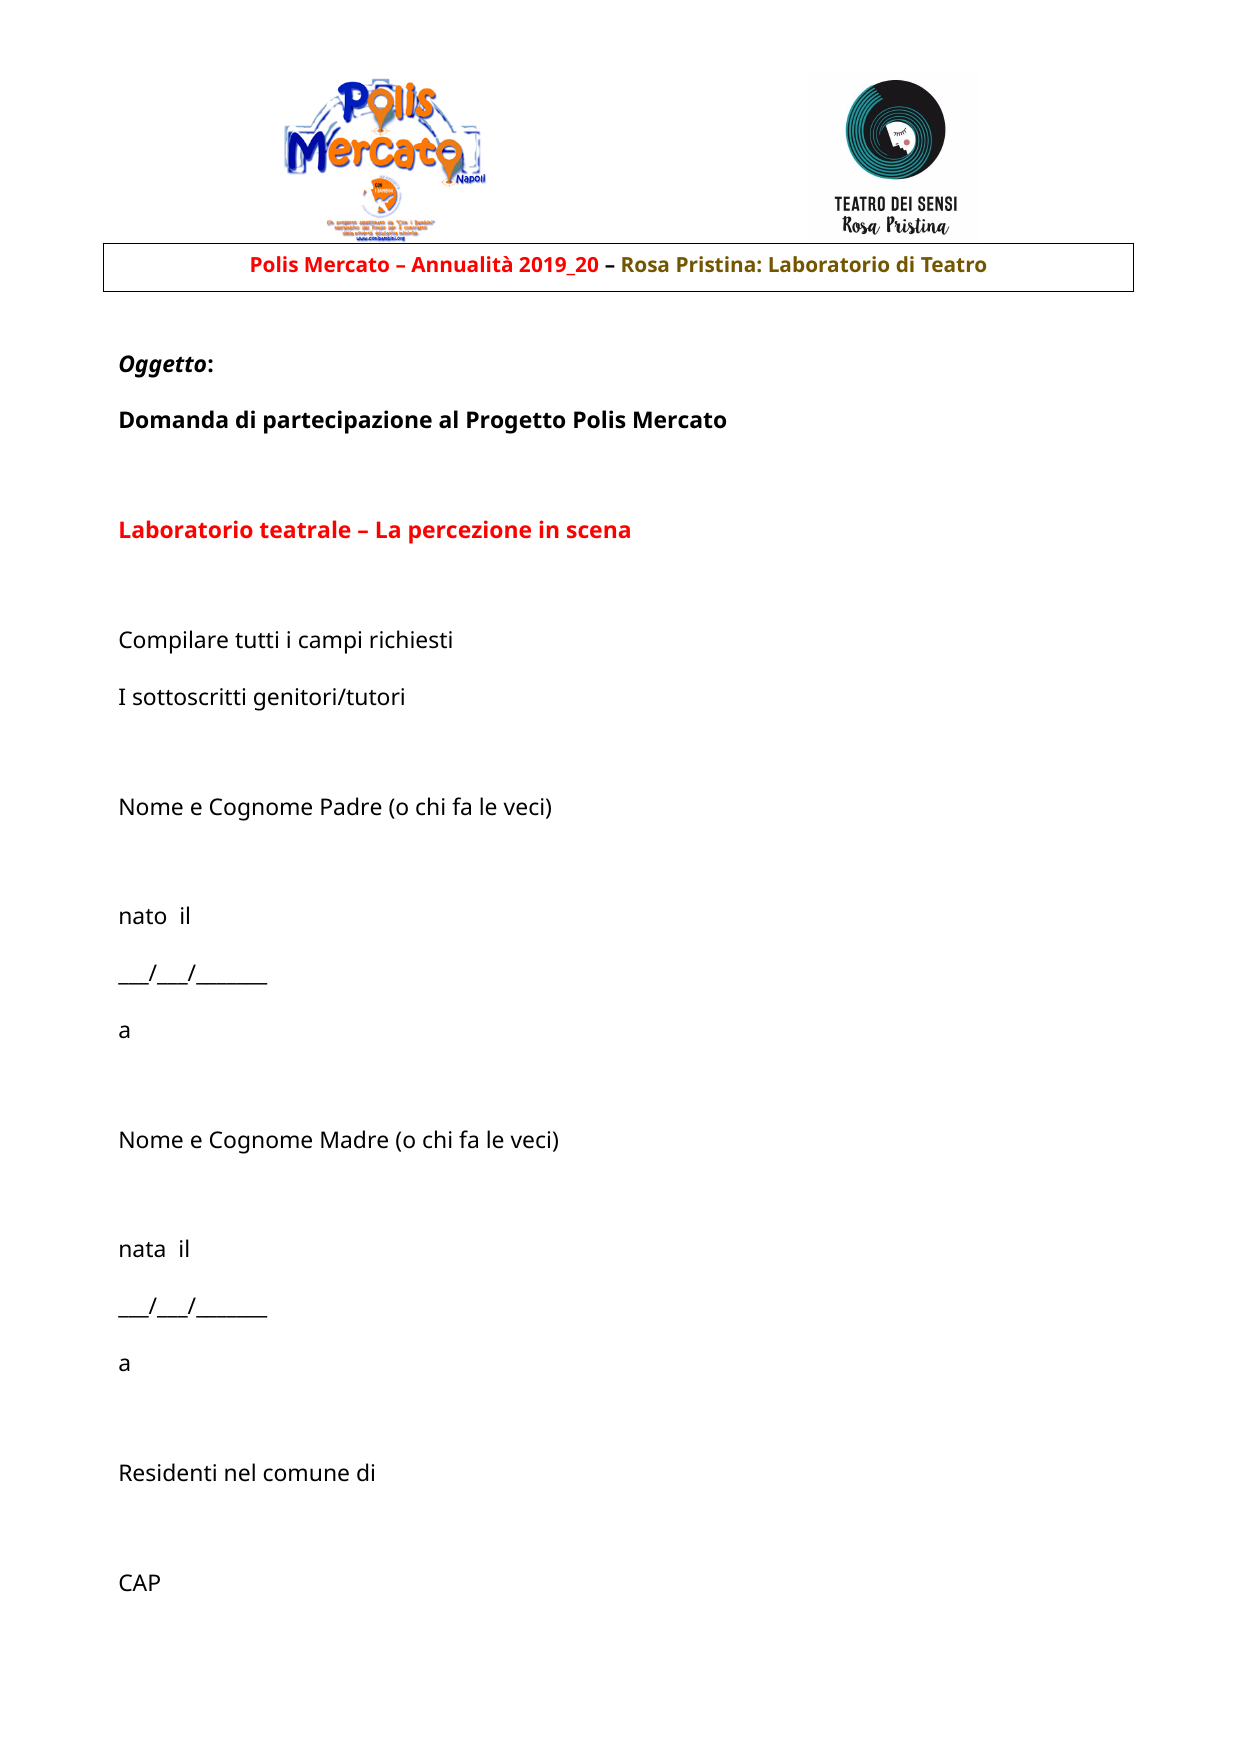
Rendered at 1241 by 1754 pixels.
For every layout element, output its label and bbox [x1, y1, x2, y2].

picture [267, 72, 493, 243]
picture [810, 72, 981, 243]
